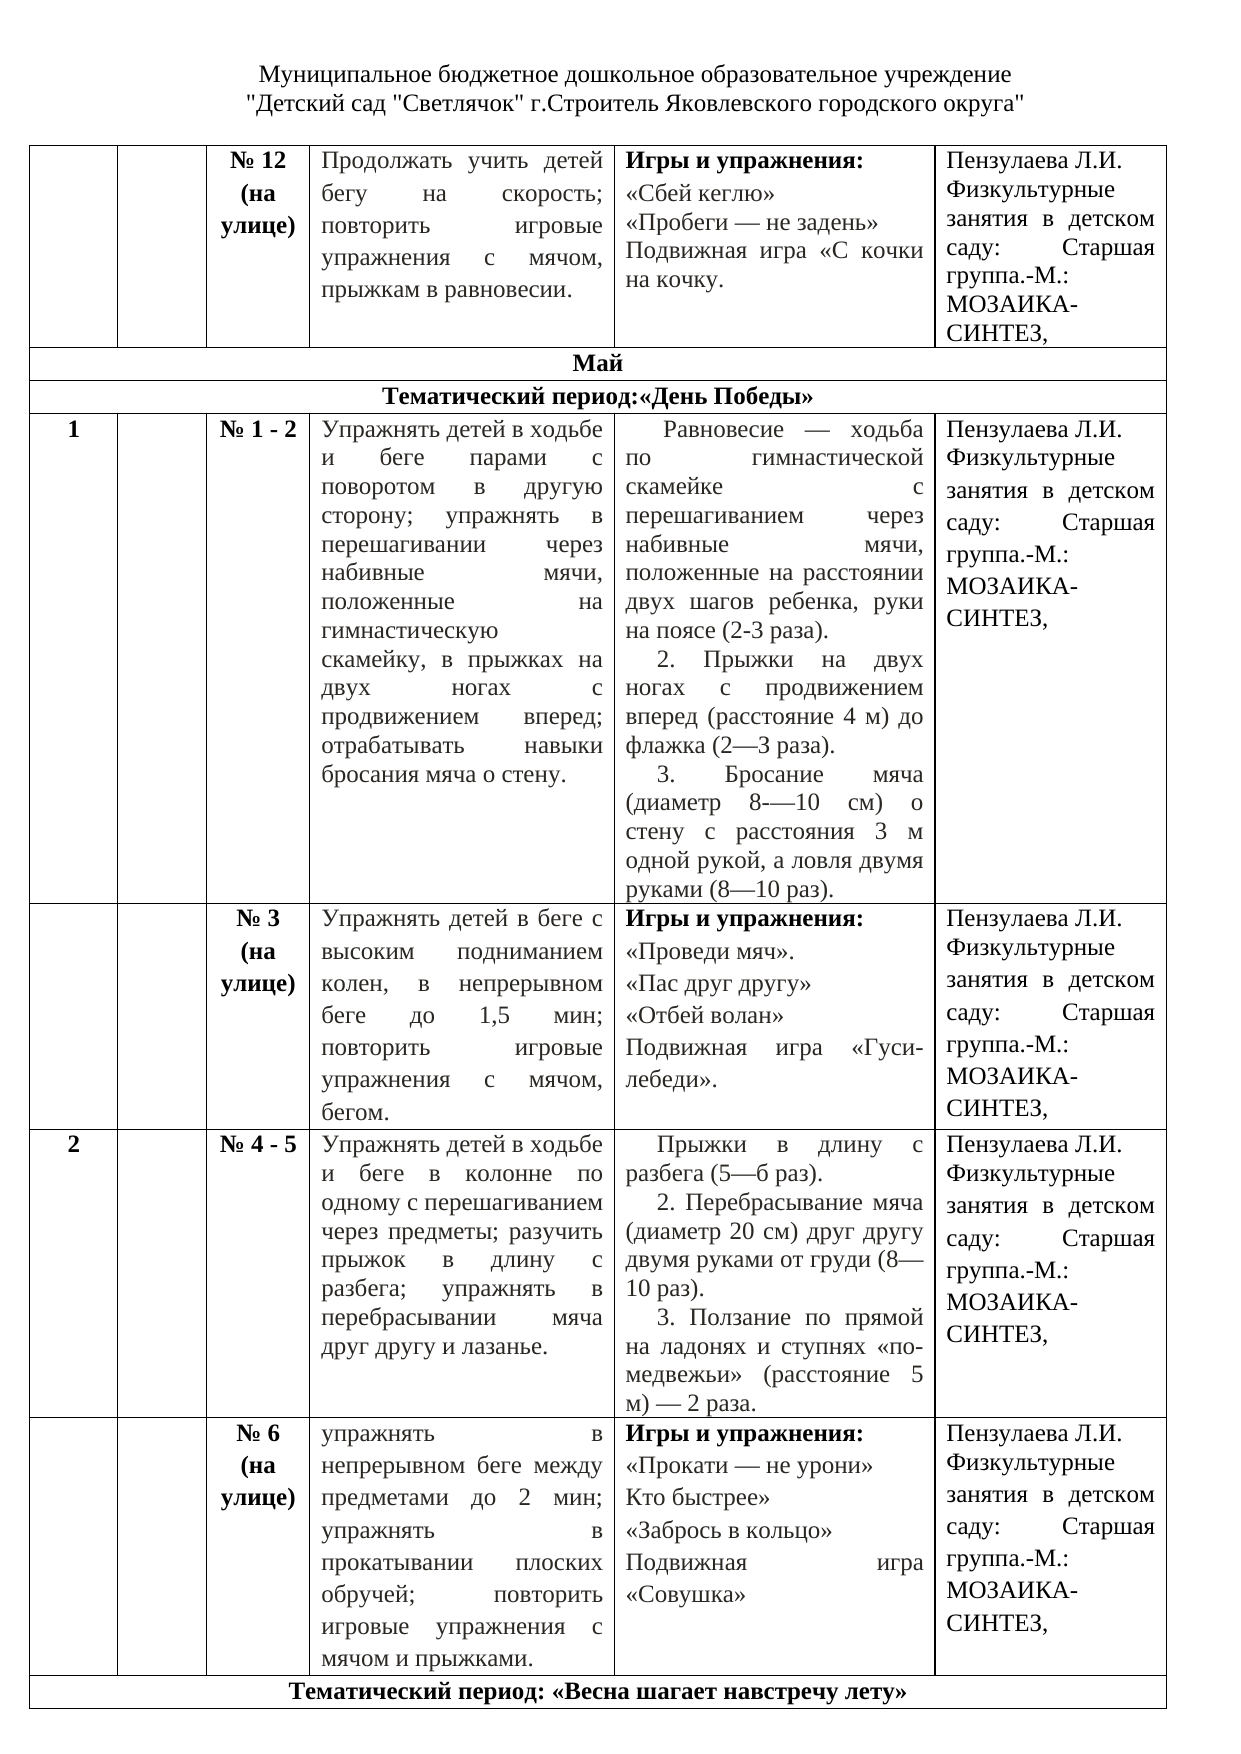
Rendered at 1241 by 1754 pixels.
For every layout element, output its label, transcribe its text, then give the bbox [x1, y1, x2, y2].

table_cell Игры и упражнения: «Сбей кеглю» «Пробеги — не задень» Подвижная игра «С кочки на кочку. [615, 146, 934, 347]
table_cell № 3 (на улице) [207, 904, 309, 1128]
table_cell Пензулаева Л.И. Физкультурные занятия в детском саду: Старшая группа.-М.: МОЗАИКА-СИНТЕЗ, [936, 904, 1166, 1128]
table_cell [936, 146, 1166, 347]
table_cell Игры и упражнения: «Проведи мяч». «Пас друг другу» «Отбей волан» Подвижная игра «Гуси-лебеди». [615, 904, 934, 1128]
table_cell [30, 904, 117, 1128]
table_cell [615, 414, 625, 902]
table_cell [30, 146, 117, 347]
table_cell Пензулаева Л.И. Физкультурные занятия в детском саду: Старшая группа.-М.: МОЗАИКА-СИНТЕЗ, [936, 414, 1166, 902]
table_cell [118, 1130, 206, 1417]
table_cell № 4 - 5 [207, 1130, 309, 1417]
table_cell Продолжать учить детей бегу на скорость; повторить игровые упражнения с мячом, прыжкам в равновесии. [310, 146, 614, 347]
table_cell [118, 1418, 206, 1675]
table_cell Упражнять детей в беге с высоким подниманием колен, в непрерывном беге до 1,5 мин; повторить игровые упражнения с мячом, бегом. [310, 904, 614, 1128]
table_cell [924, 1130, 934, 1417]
table_cell № 12 (на улице) [207, 146, 309, 347]
table_cell [118, 904, 206, 1128]
table_cell Упражнять детей в ходьбе и беге парами с поворотом в другую сторону; упражнять в перешагивании через набивные мячи, положенные на гимнастическую скамейку, в прыжках на двух ногах с продвижением вперед; отрабатывать навыки бросания мяча о стену. [310, 414, 614, 902]
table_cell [936, 1418, 1166, 1675]
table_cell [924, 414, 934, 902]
table_cell [118, 414, 206, 902]
table_cell № 6 (на улице) [207, 1418, 309, 1675]
table_cell Игры и упражнения: «Прокати — не урони» Кто быстрее» «Забрось в кольцо» Подвижная игра «Совушка» [615, 1418, 934, 1675]
table_cell Май [30, 348, 1166, 380]
table_cell Тематический период: «Весна шагает навстречу лету» [30, 1676, 1166, 1708]
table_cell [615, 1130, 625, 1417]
table_cell № 1 - 2 [207, 414, 309, 902]
table_cell 1 [30, 414, 117, 902]
table_cell упражнять в непрерывном беге между предметами до 2 мин; упражнять в прокатывании плоских обручей; повторить игровые упражнения с мячом и прыжками. [310, 1418, 614, 1675]
table_cell [30, 1418, 117, 1675]
table_cell Упражнять детей в ходьбе и беге в колонне по одному с перешагиванием через предметы; разучить прыжок в длину с разбега; упражнять в перебрасывании мяча друг другу и лазанье. [310, 1130, 614, 1417]
table_cell Пензулаева Л.И. Физкультурные занятия в детском саду: Старшая группа.-М.: МОЗАИКА-СИНТЕЗ, [936, 1130, 1166, 1417]
table_cell 2 [30, 1130, 117, 1417]
table_cell [118, 146, 206, 347]
table_cell Тематический период:«День Победы» [30, 381, 1166, 413]
